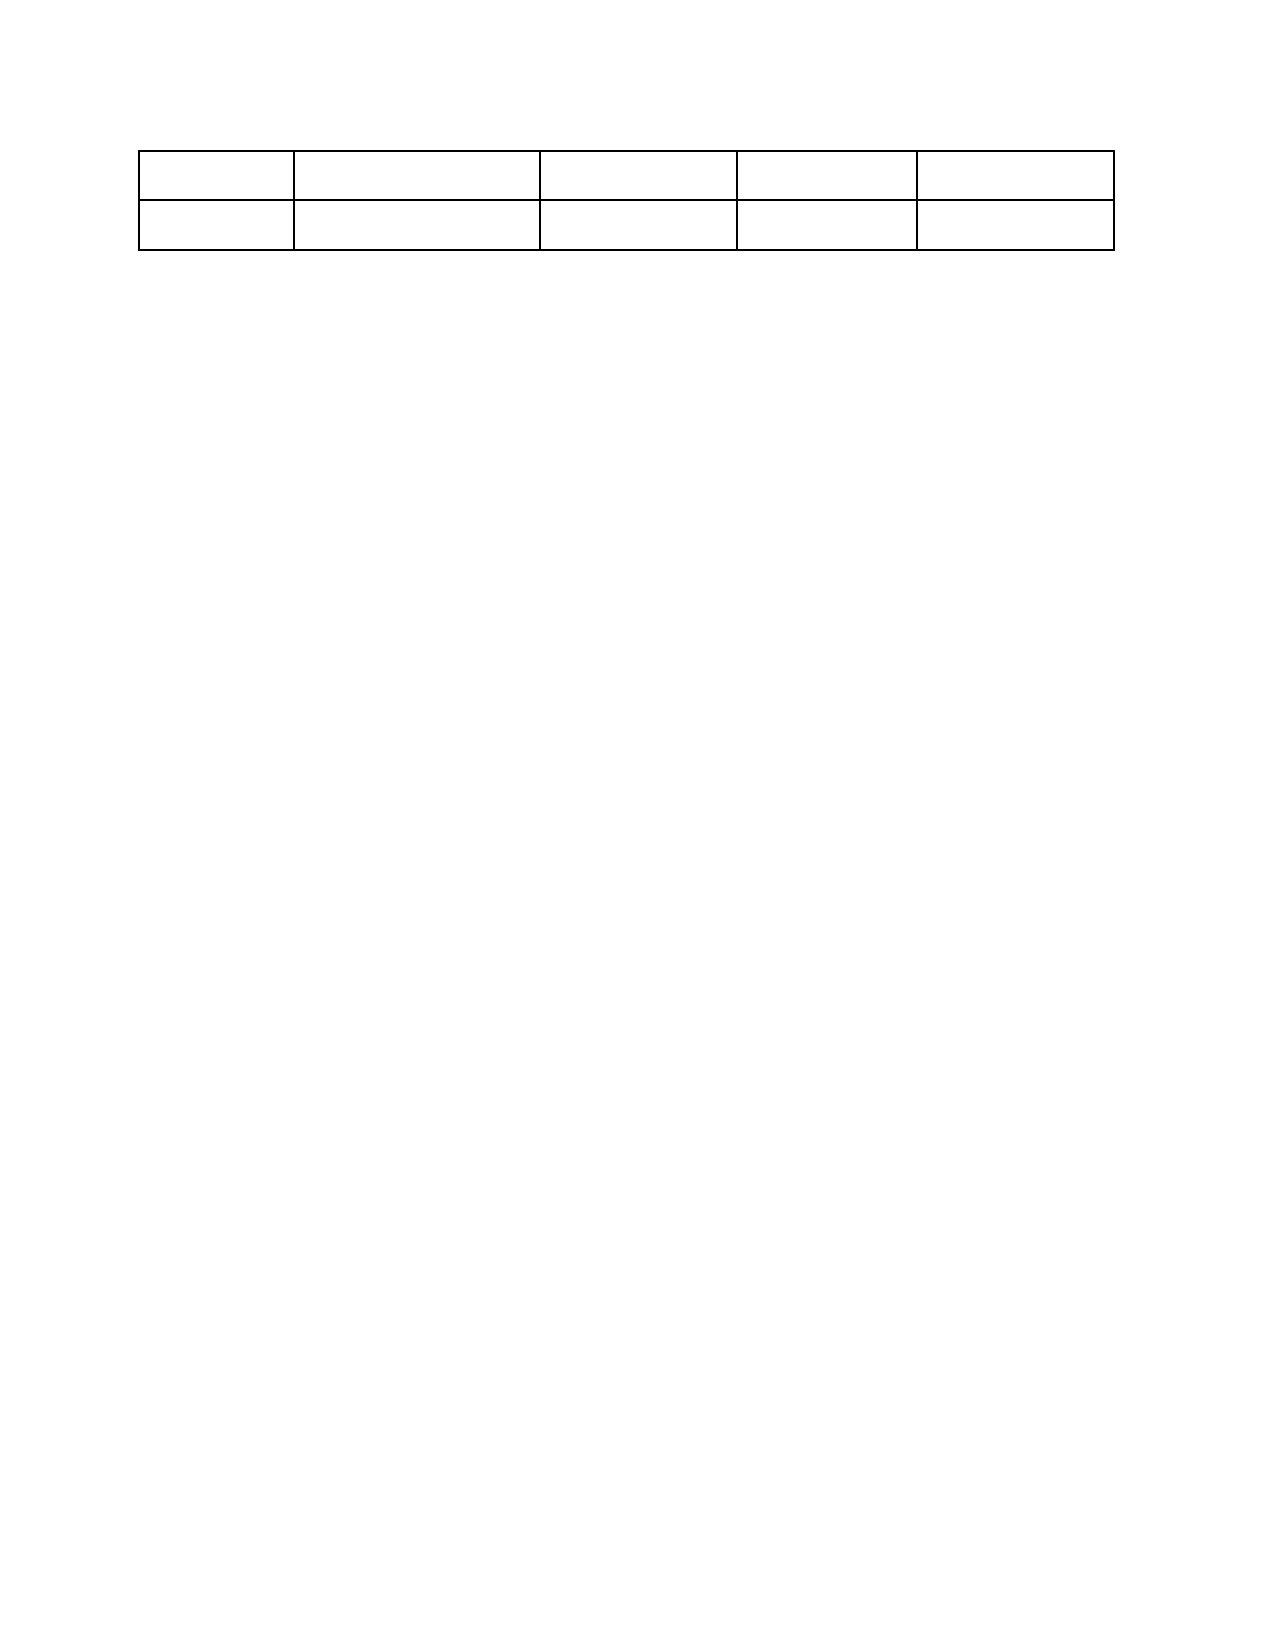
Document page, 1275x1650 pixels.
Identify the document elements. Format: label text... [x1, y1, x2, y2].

table_cell 20.00 [140, 152, 293, 199]
table_cell [738, 201, 916, 248]
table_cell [541, 152, 736, 199]
table_cell [918, 152, 1113, 199]
table_cell [140, 201, 293, 248]
table_cell [918, 201, 1113, 248]
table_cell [295, 152, 539, 199]
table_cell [738, 152, 916, 199]
table_cell [295, 201, 539, 248]
table_cell [541, 201, 736, 248]
